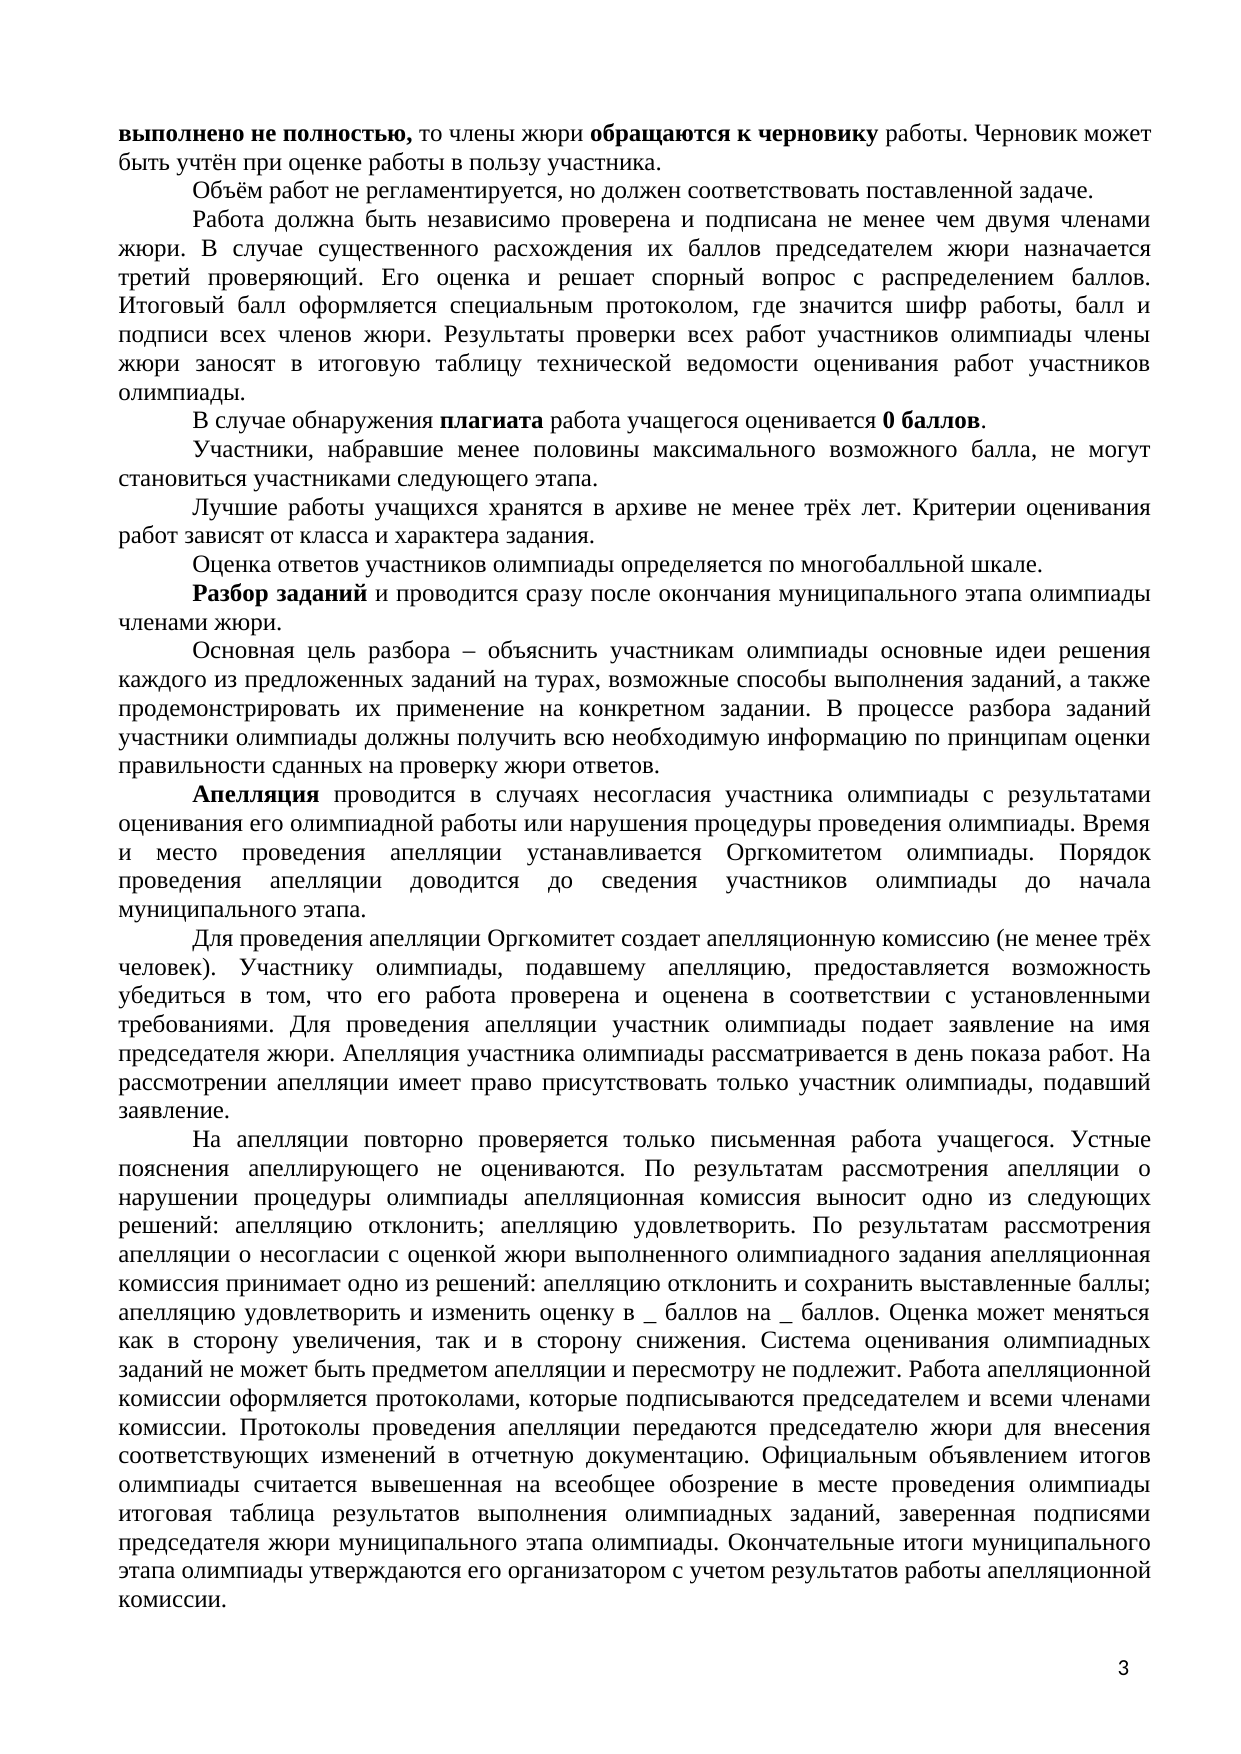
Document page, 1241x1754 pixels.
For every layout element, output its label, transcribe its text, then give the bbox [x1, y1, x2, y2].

text Участники, набравшие менее половины максимального возможного балла, не могут становиться участниками следующего этапа. [118, 434, 1152, 492]
text Разбор заданий и проводится сразу после окончания муниципального этапа олимпиады членами жюри. [118, 578, 1152, 636]
text Лучшие работы учащихся хранятся в архиве не менее трёх лет. Критерии оценивания работ зависят от класса и характера задания. [118, 492, 1152, 549]
text Оценка ответов участников олимпиады определяется по многобалльной шкале. [118, 549, 1152, 578]
text В случае обнаружения плагиата работа учащегося оценивается 0 баллов. [118, 406, 1152, 434]
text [118, 118, 1152, 176]
text Апелляция проводится в случаях несогласия участника олимпиады с результатами оценивания его олимпиадной работы или нарушения процедуры проведения олимпиады. Время и место проведения апелляции устанавливается Оргкомитетом олимпиады. Порядок проведения апелляции доводится до сведения участников олимпиады до начала муниципального этапа. [118, 779, 1152, 923]
text На апелляции повторно проверяется только письменная работа учащегося. Устные пояснения апеллирующего не оцениваются. По результатам рассмотрения апелляции о нарушении процедуры олимпиады апелляционная комиссия выносит одно из следующих решений: апелляцию отклонить; апелляцию удовлетворить. По результатам рассмотрения апелляции о несогласии с оценкой жюри выполненного олимпиадного задания апелляционная комиссия принимает одно из решений: апелляцию отклонить и сохранить выставленные баллы; апелляцию удовлетворить и изменить оценку в _ баллов на _ баллов. Оценка может меняться как в сторону увеличения, так и в сторону снижения. Система оценивания олимпиадных заданий не может быть предметом апелляции и пересмотру не подлежит. Работа апелляционной комиссии оформляется протоколами, которые подписываются председателем и всеми членами комиссии. Протоколы проведения апелляции передаются председателю жюри для внесения соответствующих изменений в отчетную документацию. Официальным объявлением итогов олимпиады считается вывешенная на всеобщее обозрение в месте проведения олимпиады итоговая таблица результатов выполнения олимпиадных заданий, заверенная подписями председателя жюри муниципального этапа олимпиады. Окончательные итоги муниципального этапа олимпиады утверждаются его организатором с учетом результатов работы апелляционной комиссии. [118, 1124, 1152, 1613]
text Основная цель разбора – объяснить участникам олимпиады основные идеи решения каждого из предложенных заданий на турах, возможные способы выполнения заданий, а также продемонстрировать их применение на конкретном задании. В процессе разбора заданий участники олимпиады должны получить всю необходимую информацию по принципам оценки правильности сданных на проверку жюри ответов. [118, 636, 1152, 779]
text Объём работ не регламентируется, но должен соответствовать поставленной задаче. [118, 176, 1152, 204]
text Для проведения апелляции Оргкомитет создает апелляционную комиссию (не менее трёх человек). Участнику олимпиады, подавшему апелляцию, предоставляется возможность убедиться в том, что его работа проверена и оценена в соответствии с установленными требованиями. Для проведения апелляции участник олимпиады подает заявление на имя председателя жюри. Апелляция участника олимпиады рассматривается в день показа работ. На рассмотрении апелляции имеет право присутствовать только участник олимпиады, подавший заявление. [118, 923, 1152, 1124]
text Работа должна быть независимо проверена и подписана не менее чем двумя членами жюри. В случае существенного расхождения их баллов председателем жюри назначается третий проверяющий. Его оценка и решает спорный вопрос с распределением баллов. Итоговый балл оформляется специальным протоколом, где значится шифр работы, балл и подписи всех членов жюри. Результаты проверки всех работ участников олимпиады члены жюри заносят в итоговую таблицу технической ведомости оценивания работ участников олимпиады. [118, 204, 1152, 406]
